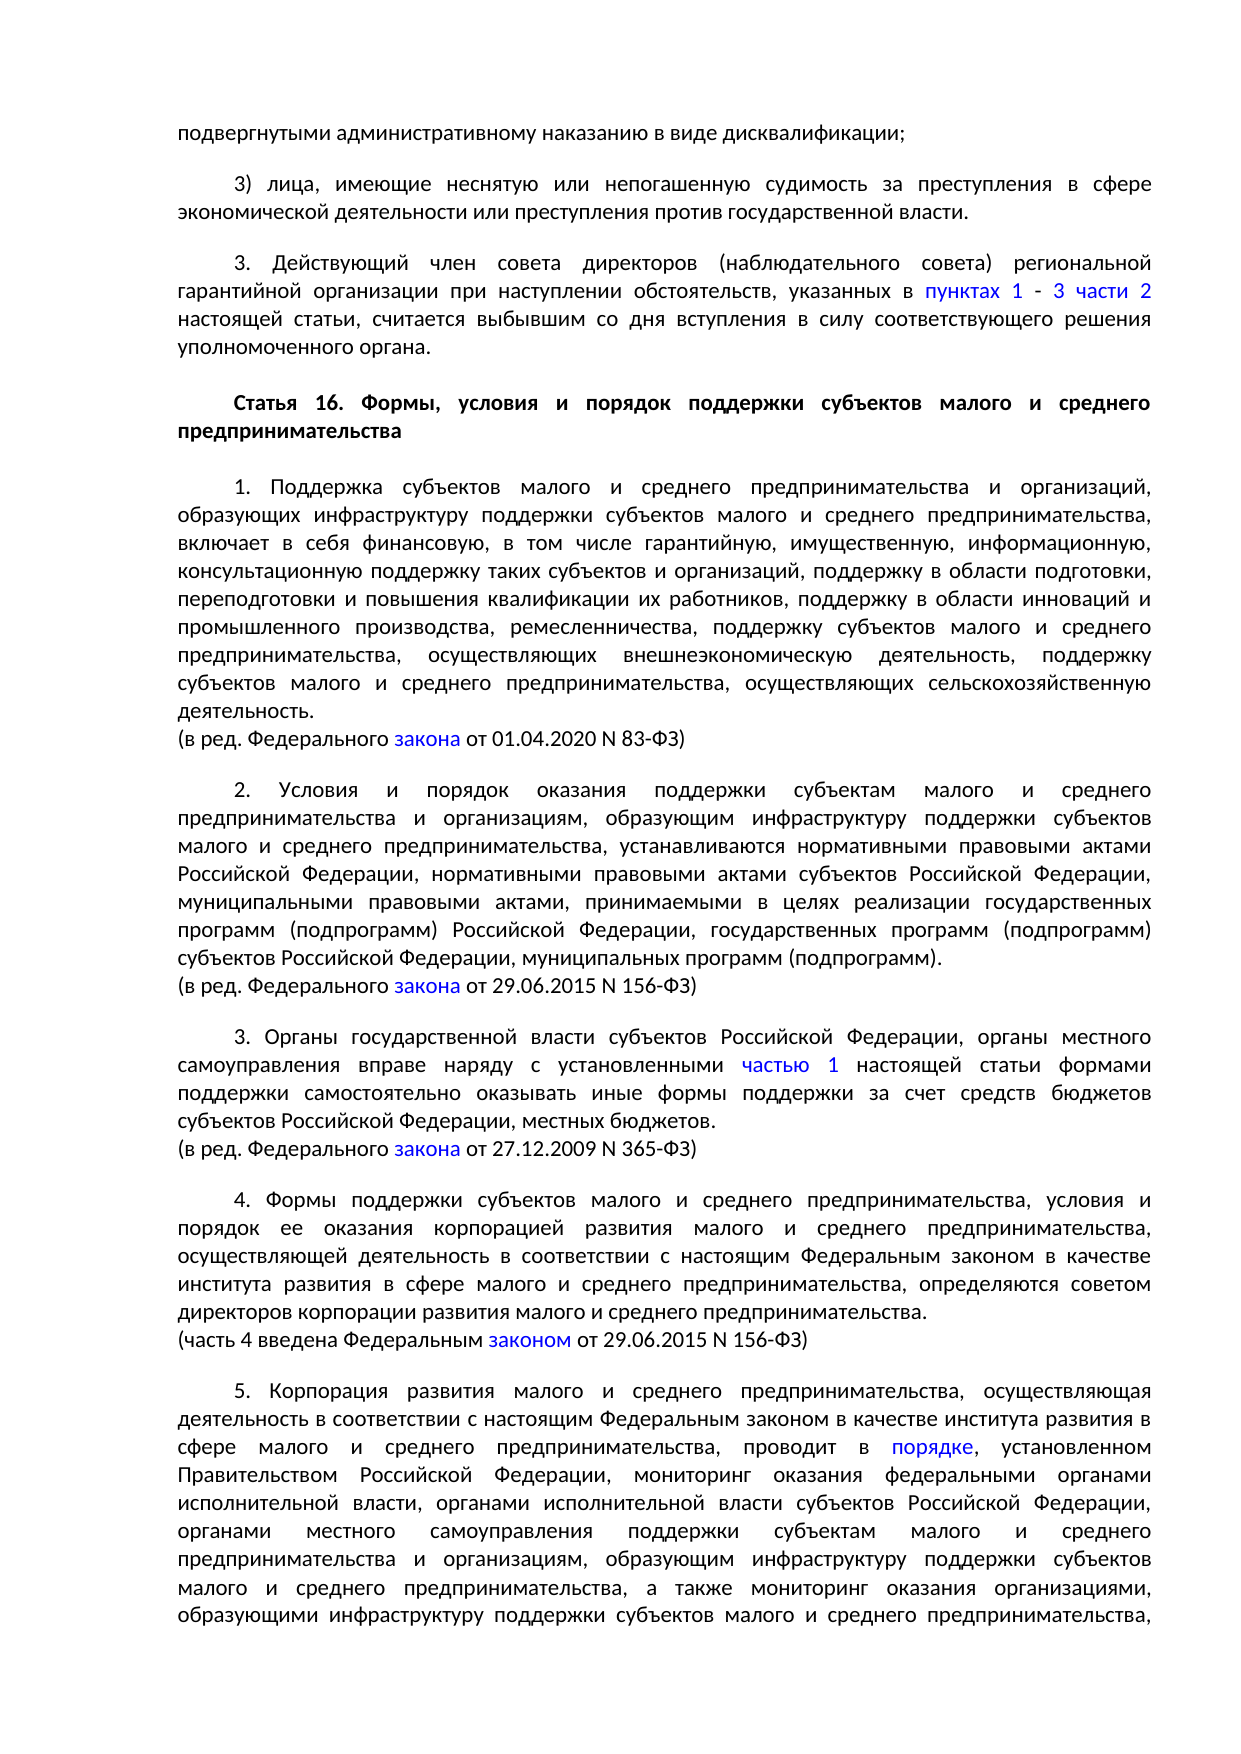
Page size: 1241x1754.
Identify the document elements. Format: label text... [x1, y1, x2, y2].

text (часть 4 введена Федеральным законом от 29.06.2015 N 156-ФЗ) [177, 1326, 1152, 1353]
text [177, 1376, 1152, 1629]
text 3) лица, имеющие неснятую или непогашенную судимость за преступления в сфере экономической деятельности или преступления против государственной власти. [177, 169, 1152, 225]
text 2. Условия и порядок оказания поддержки субъектам малого и среднего предпринимательства и организациям, образующим инфраструктуру поддержки субъектов малого и среднего предпринимательства, устанавливаются нормативными правовыми актами Российской Федерации, нормативными правовыми актами субъектов Российской Федерации, муниципальными правовыми актами, принимаемыми в целях реализации государственных программ (подпрограмм) Российской Федерации, государственных программ (подпрограмм) субъектов Российской Федерации, муниципальных программ (подпрограмм). [177, 775, 1152, 971]
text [177, 118, 1152, 146]
text (в ред. Федерального закона от 27.12.2009 N 365-ФЗ) [177, 1134, 1152, 1162]
text (в ред. Федерального закона от 01.04.2020 N 83-ФЗ) [177, 724, 1152, 752]
text 1. Поддержка субъектов малого и среднего предпринимательства и организаций, образующих инфраструктуру поддержки субъектов малого и среднего предпринимательства, включает в себя финансовую, в том числе гарантийную, имущественную, информационную, консультационную поддержку таких субъектов и организаций, поддержку в области подготовки, переподготовки и повышения квалификации их работников, поддержку в области инноваций и промышленного производства, ремесленничества, поддержку субъектов малого и среднего предпринимательства, осуществляющих внешнеэкономическую деятельность, поддержку субъектов малого и среднего предпринимательства, осуществляющих сельскохозяйственную деятельность. [177, 472, 1152, 724]
title Статья 16. Формы, условия и порядок поддержки субъектов малого и среднего предпринимательства [177, 388, 1152, 444]
text 3. Действующий член совета директоров (наблюдательного совета) региональной гарантийной организации при наступлении обстоятельств, указанных в пунктах 1 - 3 части 2 настоящей статьи, считается выбывшим со дня вступления в силу соответствующего решения уполномоченного органа. [177, 248, 1152, 360]
text (в ред. Федерального закона от 29.06.2015 N 156-ФЗ) [177, 971, 1152, 999]
text 4. Формы поддержки субъектов малого и среднего предпринимательства, условия и порядок ее оказания корпорацией развития малого и среднего предпринимательства, осуществляющей деятельность в соответствии с настоящим Федеральным законом в качестве института развития в сфере малого и среднего предпринимательства, определяются советом директоров корпорации развития малого и среднего предпринимательства. [177, 1185, 1152, 1326]
text 3. Органы государственной власти субъектов Российской Федерации, органы местного самоуправления вправе наряду с установленными частью 1 настоящей статьи формами поддержки самостоятельно оказывать иные формы поддержки за счет средств бюджетов субъектов Российской Федерации, местных бюджетов. [177, 1022, 1152, 1134]
